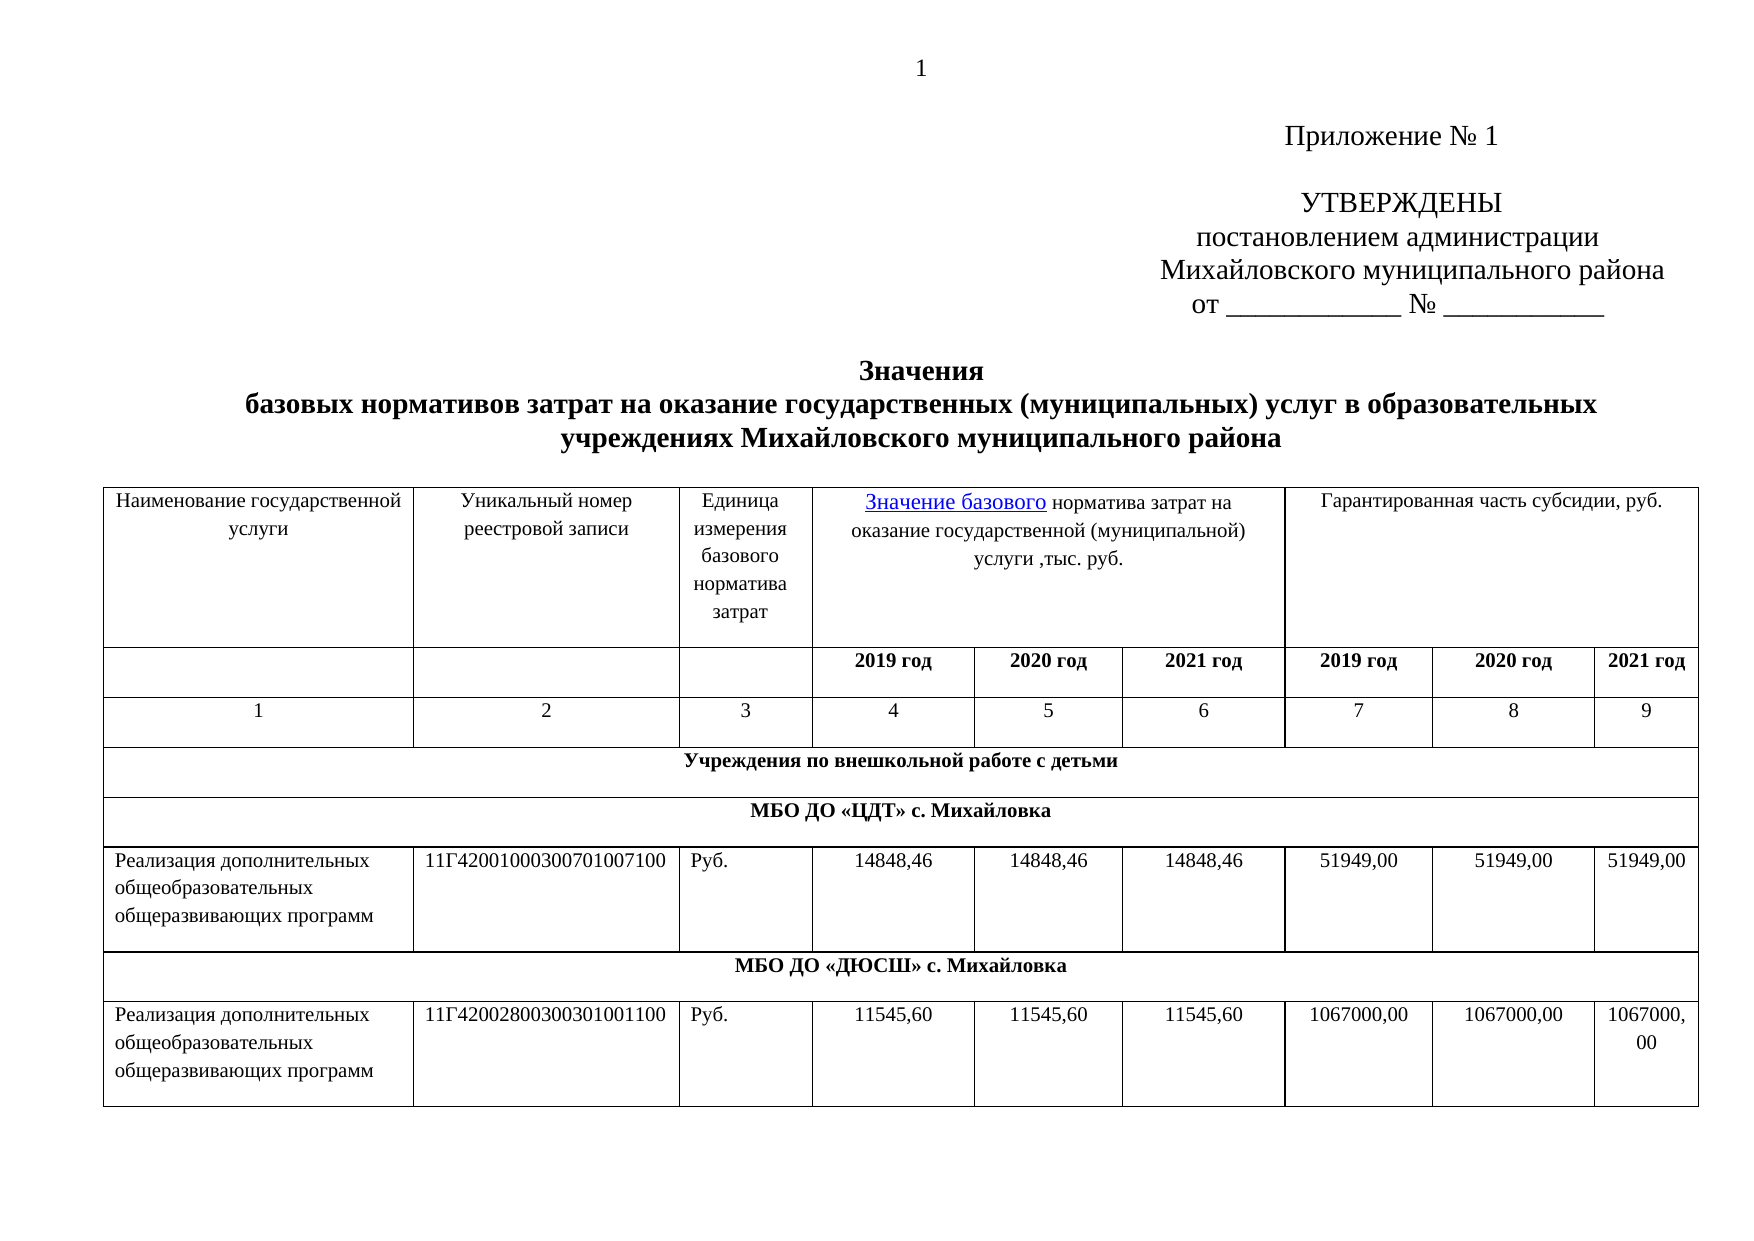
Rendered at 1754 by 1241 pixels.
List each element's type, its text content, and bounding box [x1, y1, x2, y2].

text постановлением администрации [546, 219, 1665, 252]
table_cell 14848,46 [813, 848, 974, 951]
table_header Единица измерения базового норматива затрат [680, 488, 812, 647]
table_cell 51949,00 [1286, 848, 1432, 951]
table_cell 11Г42001000300701007100 [414, 848, 679, 951]
table_cell 2 [414, 698, 679, 747]
text Приложение № 1 [177, 118, 1665, 152]
table_cell Руб. [680, 848, 812, 951]
text базовых нормативов затрат на оказание государственных (муниципальных) услуг в образовательных учреждениях Михайловского муниципального района [177, 386, 1665, 453]
text Михайловского муниципального района [546, 252, 1665, 286]
table_cell 14848,46 [975, 848, 1122, 951]
table_cell [414, 648, 679, 697]
table_cell 11545,60 [813, 1002, 974, 1106]
table_cell МБО ДО «ДЮСШ» с. Михайловка [104, 953, 1698, 1001]
table_cell 1067000,00 [1286, 1002, 1432, 1106]
table_cell 1067000,00 [1595, 1002, 1698, 1106]
table_header Наименование государственной услуги [104, 488, 413, 647]
table_cell 2021 год [1595, 648, 1698, 697]
table_cell 11545,60 [1123, 1002, 1284, 1106]
text Значения [177, 353, 1665, 386]
table_cell 6 [1123, 698, 1284, 747]
table_cell Реализация дополнительных общеобразовательных общеразвивающих программ [104, 848, 413, 951]
table_cell 11Г42002800300301001100 [414, 1002, 679, 1106]
table_cell 2019 год [813, 648, 974, 697]
table_cell 2020 год [975, 648, 1122, 697]
table_cell 8 [1433, 698, 1594, 747]
table_cell 51949,00 [1595, 848, 1698, 951]
table_cell 51949,00 [1433, 848, 1594, 951]
table_cell 9 [1595, 698, 1698, 747]
table_cell 5 [975, 698, 1122, 747]
table_cell МБО ДО «ЦДТ» с. Михайловка [104, 798, 1698, 846]
table_cell 4 [813, 698, 974, 747]
table_header Гарантированная часть субсидии, руб. [1286, 488, 1698, 647]
table_header Уникальный номер реестровой записи [414, 488, 679, 647]
table_cell 2019 год [1286, 648, 1432, 697]
table_cell 2020 год [1433, 648, 1594, 697]
table_cell 3 [680, 698, 812, 747]
table_cell 2021 год [1123, 648, 1284, 697]
table_cell [680, 648, 812, 697]
table_cell Учреждения по внешкольной работе с детьми [104, 748, 1698, 797]
text УТВЕРЖДЕНЫ [546, 185, 1665, 219]
text от ____________ № ___________ [546, 286, 1665, 319]
table_cell 14848,46 [1123, 848, 1284, 951]
table_cell Руб. [680, 1002, 812, 1106]
table_cell 11545,60 [975, 1002, 1122, 1106]
table_cell 1 [104, 698, 413, 747]
table_cell 1067000,00 [1433, 1002, 1594, 1106]
table_cell 7 [1286, 698, 1432, 747]
table_cell [104, 648, 413, 697]
table_header Значение базового норматива затрат на оказание государственной (муниципальной) услуги ,тыс. руб. [813, 488, 1284, 647]
table_cell Реализация дополнительных общеобразовательных общеразвивающих программ [104, 1002, 413, 1106]
